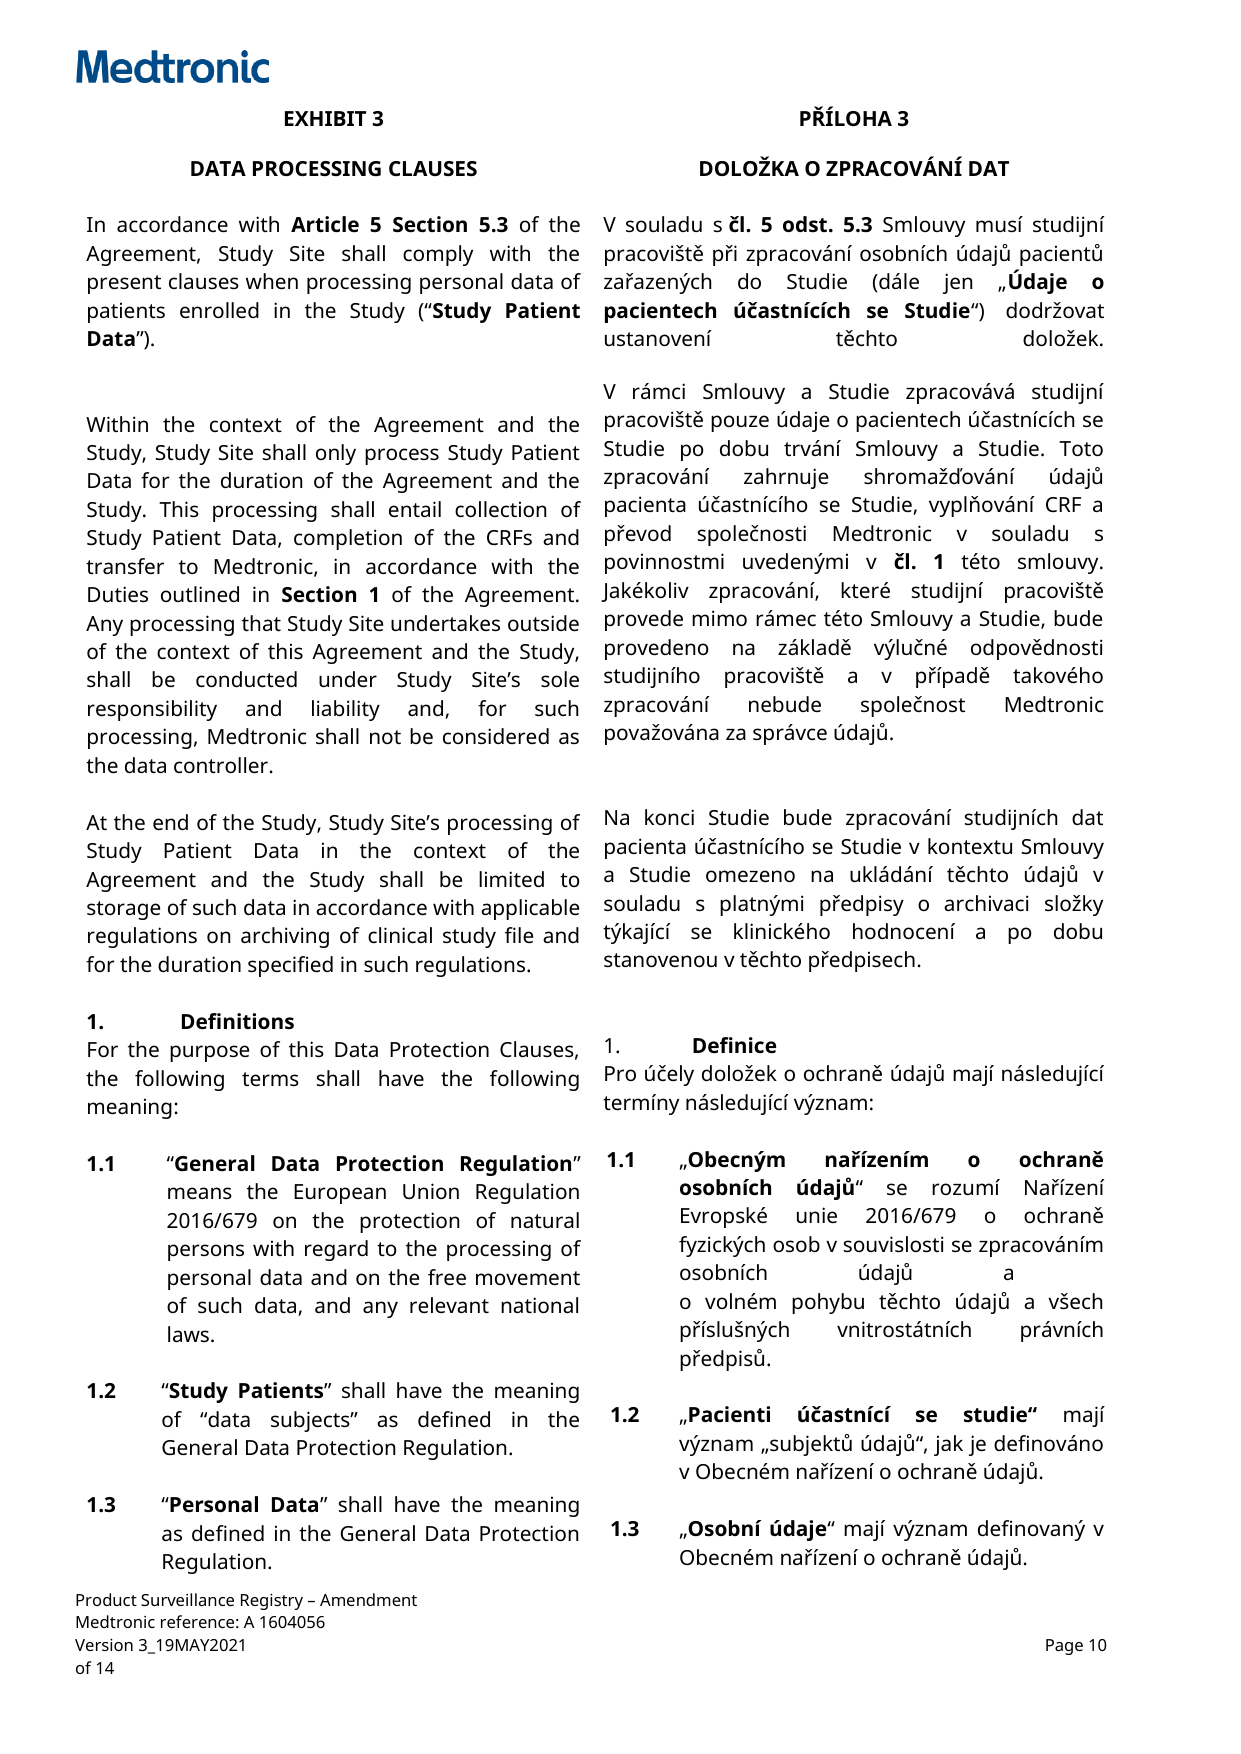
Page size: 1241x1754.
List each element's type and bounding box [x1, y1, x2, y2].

table_header [592, 105, 1115, 1576]
picture [76, 50, 269, 83]
table_header [76, 105, 591, 1576]
